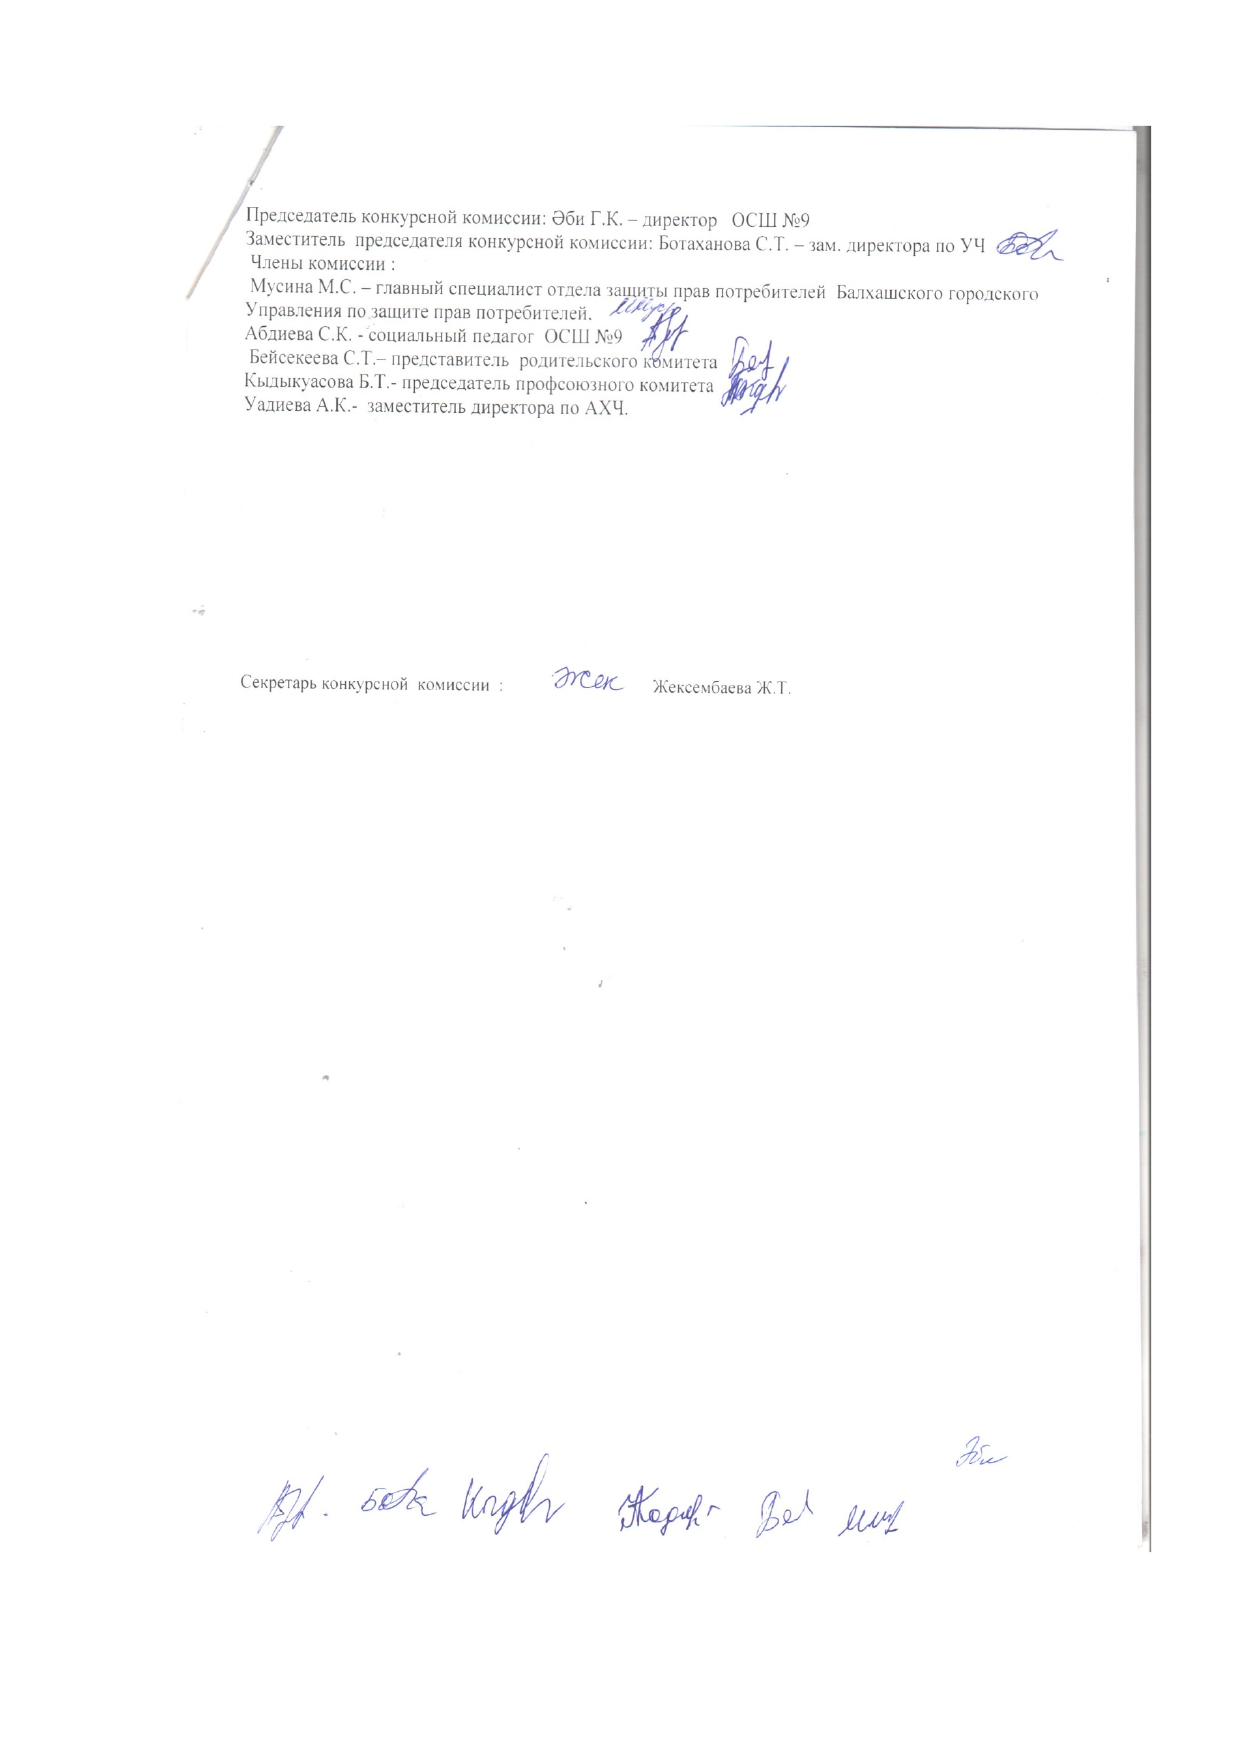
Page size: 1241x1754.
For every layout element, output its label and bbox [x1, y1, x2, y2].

picture [177, 118, 1152, 1559]
